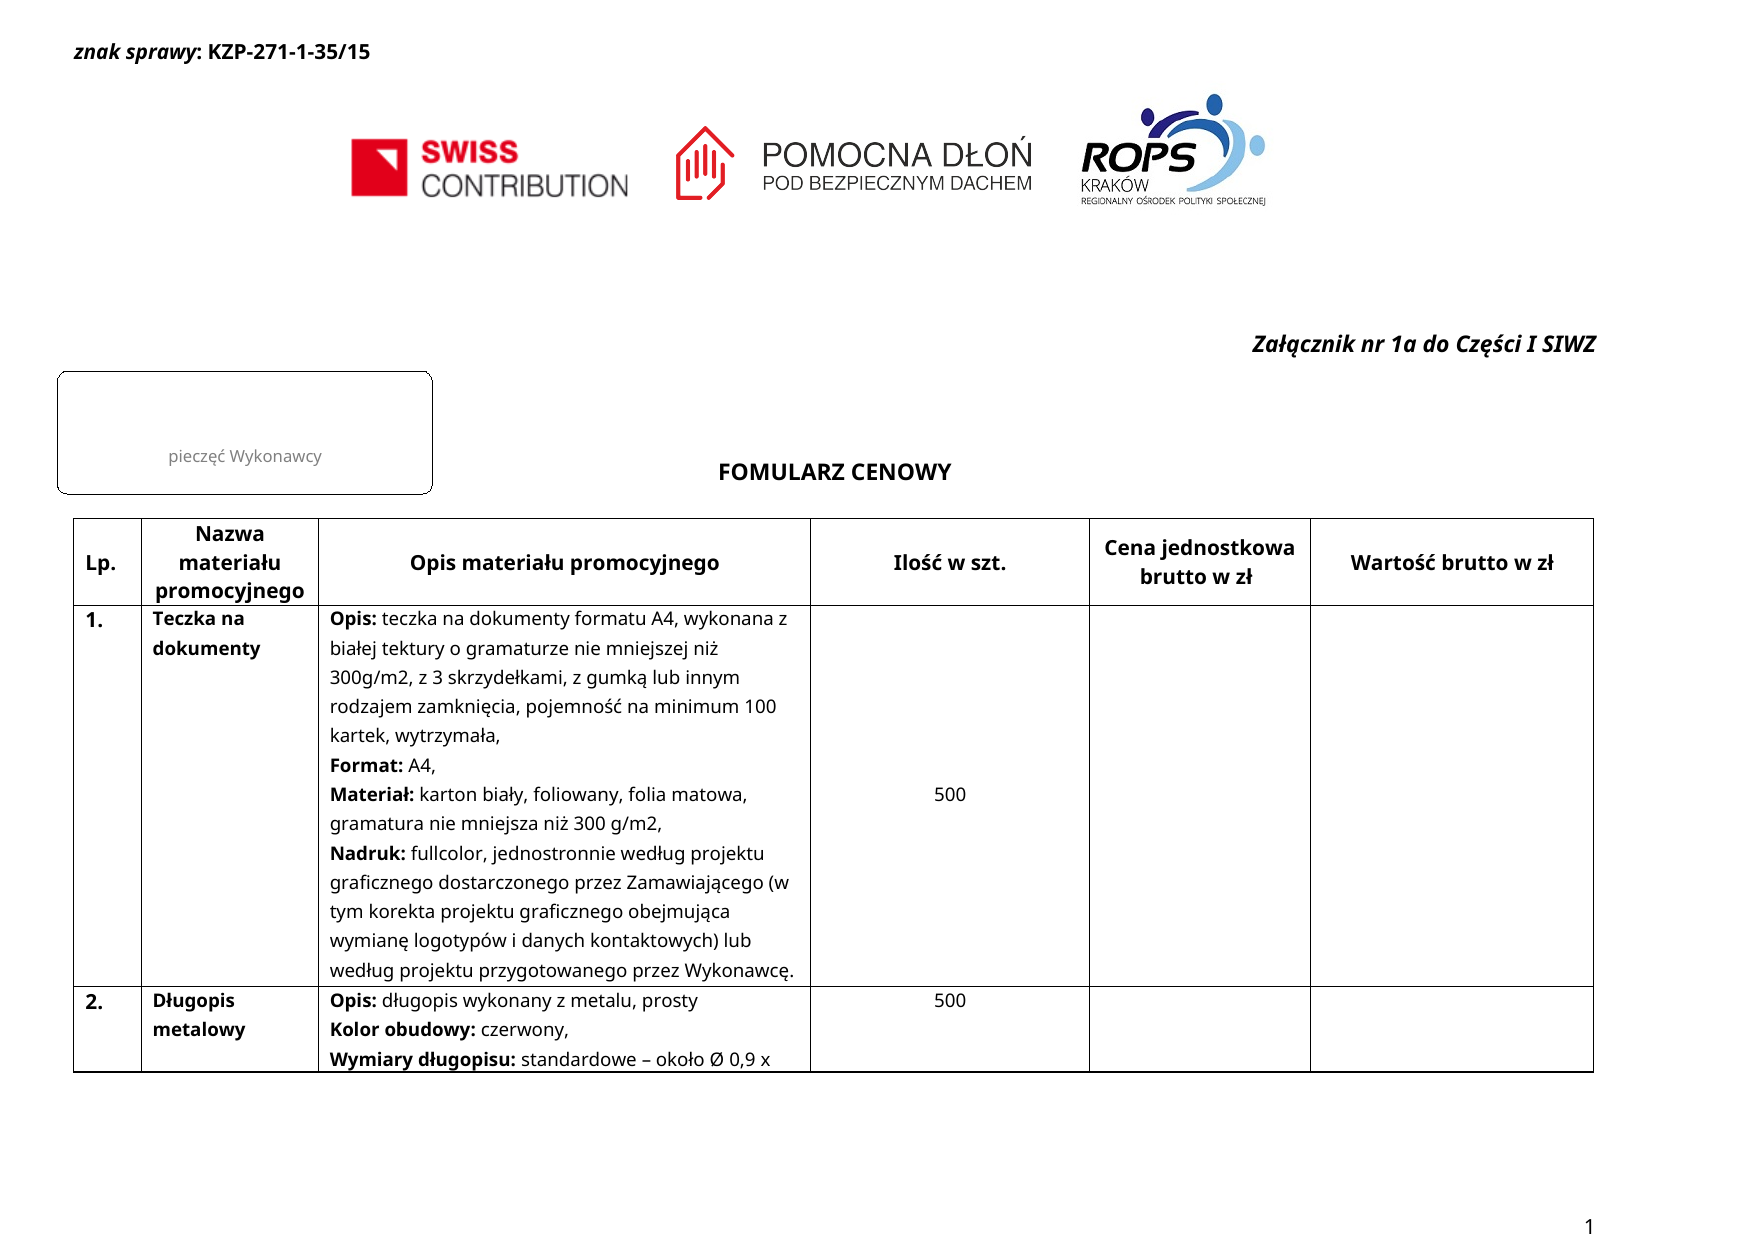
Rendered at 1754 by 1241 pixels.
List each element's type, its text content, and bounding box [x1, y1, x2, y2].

table_cell 500 [811, 987, 1089, 1071]
picture [676, 126, 1031, 200]
table_header Opis materiału promocyjnego [319, 519, 810, 604]
table_cell [1311, 606, 1593, 986]
picture [336, 133, 646, 209]
text Załącznik nr 1a do Części I SIWZ [74, 328, 1596, 359]
table_header Nazwa materiału promocyjnego [142, 519, 318, 604]
table_header Cena jednostkowa brutto w zł [1090, 519, 1310, 604]
table_cell [74, 606, 141, 986]
table_header Lp. [74, 519, 141, 604]
table_cell Długopis metalowy [142, 987, 318, 1071]
table_cell [1311, 987, 1593, 1071]
text FOMULARZ CENOWY [432, 456, 1596, 487]
table_cell [1090, 606, 1310, 986]
table_cell [1090, 987, 1310, 1071]
table_cell 500 [811, 606, 1089, 986]
table_header Wartość brutto w zł [1311, 519, 1593, 604]
table_cell Opis: teczka na dokumenty formatu A4, wykonana z białej tektury o gramaturze nie mniejszej niż 300g/m2, z 3 skrzydełkami, z gumką lub innym rodzajem zamknięcia, pojemność na minimum 100 kartek, wytrzymała, Format: A4, Materiał: karton biały, foliowany, folia matowa, gramatura nie mniejsza niż 300 g/m2, Nadruk: fullcolor, jednostronnie według projektu graficznego dostarczonego przez Zamawiającego (w tym korekta projektu graficznego obejmująca wymianę logotypów i danych kontaktowych) lub według projektu przygotowanego przez Wykonawcę. [319, 606, 810, 986]
picture [1053, 65, 1293, 232]
table_header Ilość w szt. [811, 519, 1089, 604]
table_cell Teczka na dokumenty [142, 606, 318, 986]
table_cell [74, 987, 141, 1071]
